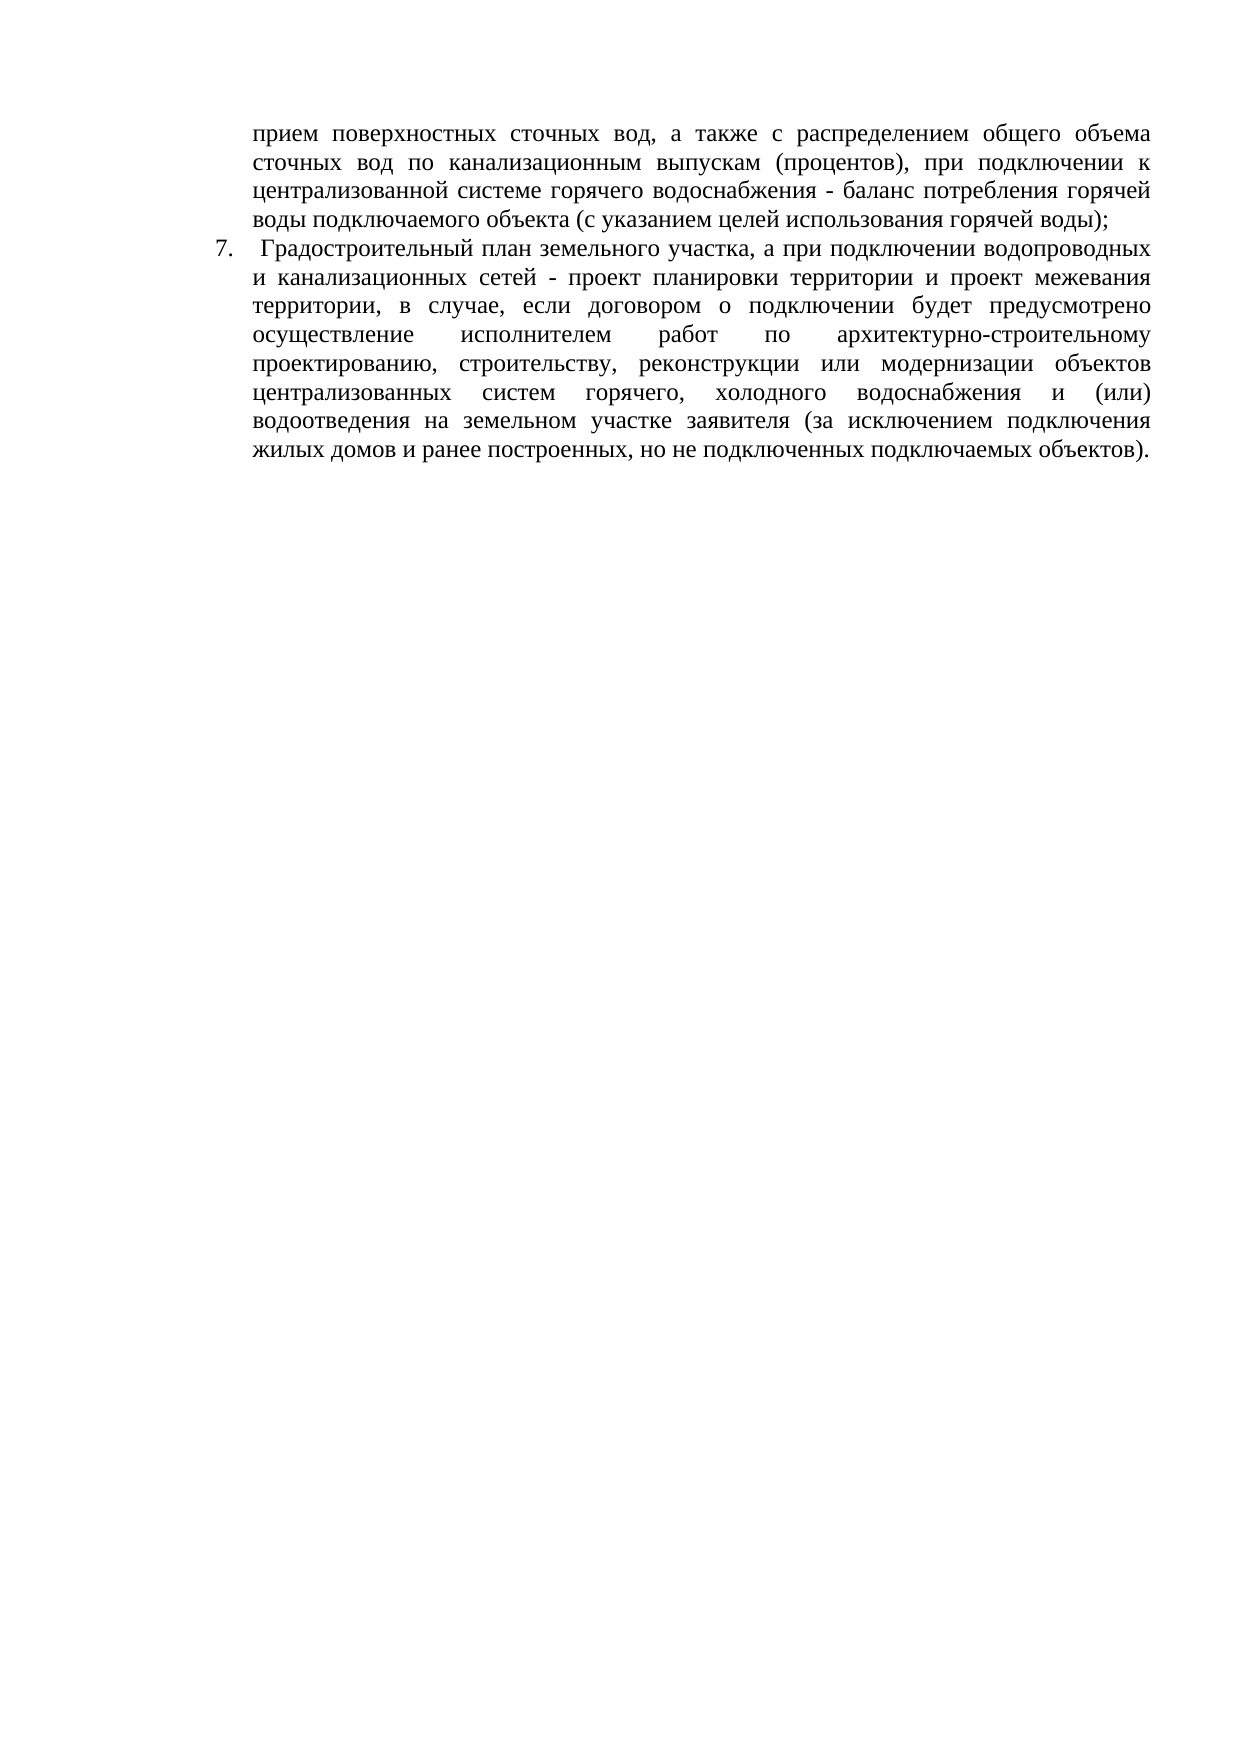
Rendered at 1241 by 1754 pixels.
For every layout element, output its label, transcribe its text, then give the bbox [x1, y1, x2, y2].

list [215, 118, 1152, 233]
list Градостроительный план земельного участка, а при подключении водопроводных и канализационных сетей - проект планировки территории и проект межевания территории, в случае, если договором о подключении будет предусмотрено осуществление исполнителем работ по архитектурно-строительному проектированию, строительству, реконструкции или модернизации объектов централизованных систем горячего, холодного водоснабжения и (или) водоотведения на земельном участке заявителя (за исключением подключения жилых домов и ранее построенных, но не подключенных подключаемых объектов). [215, 233, 1152, 463]
